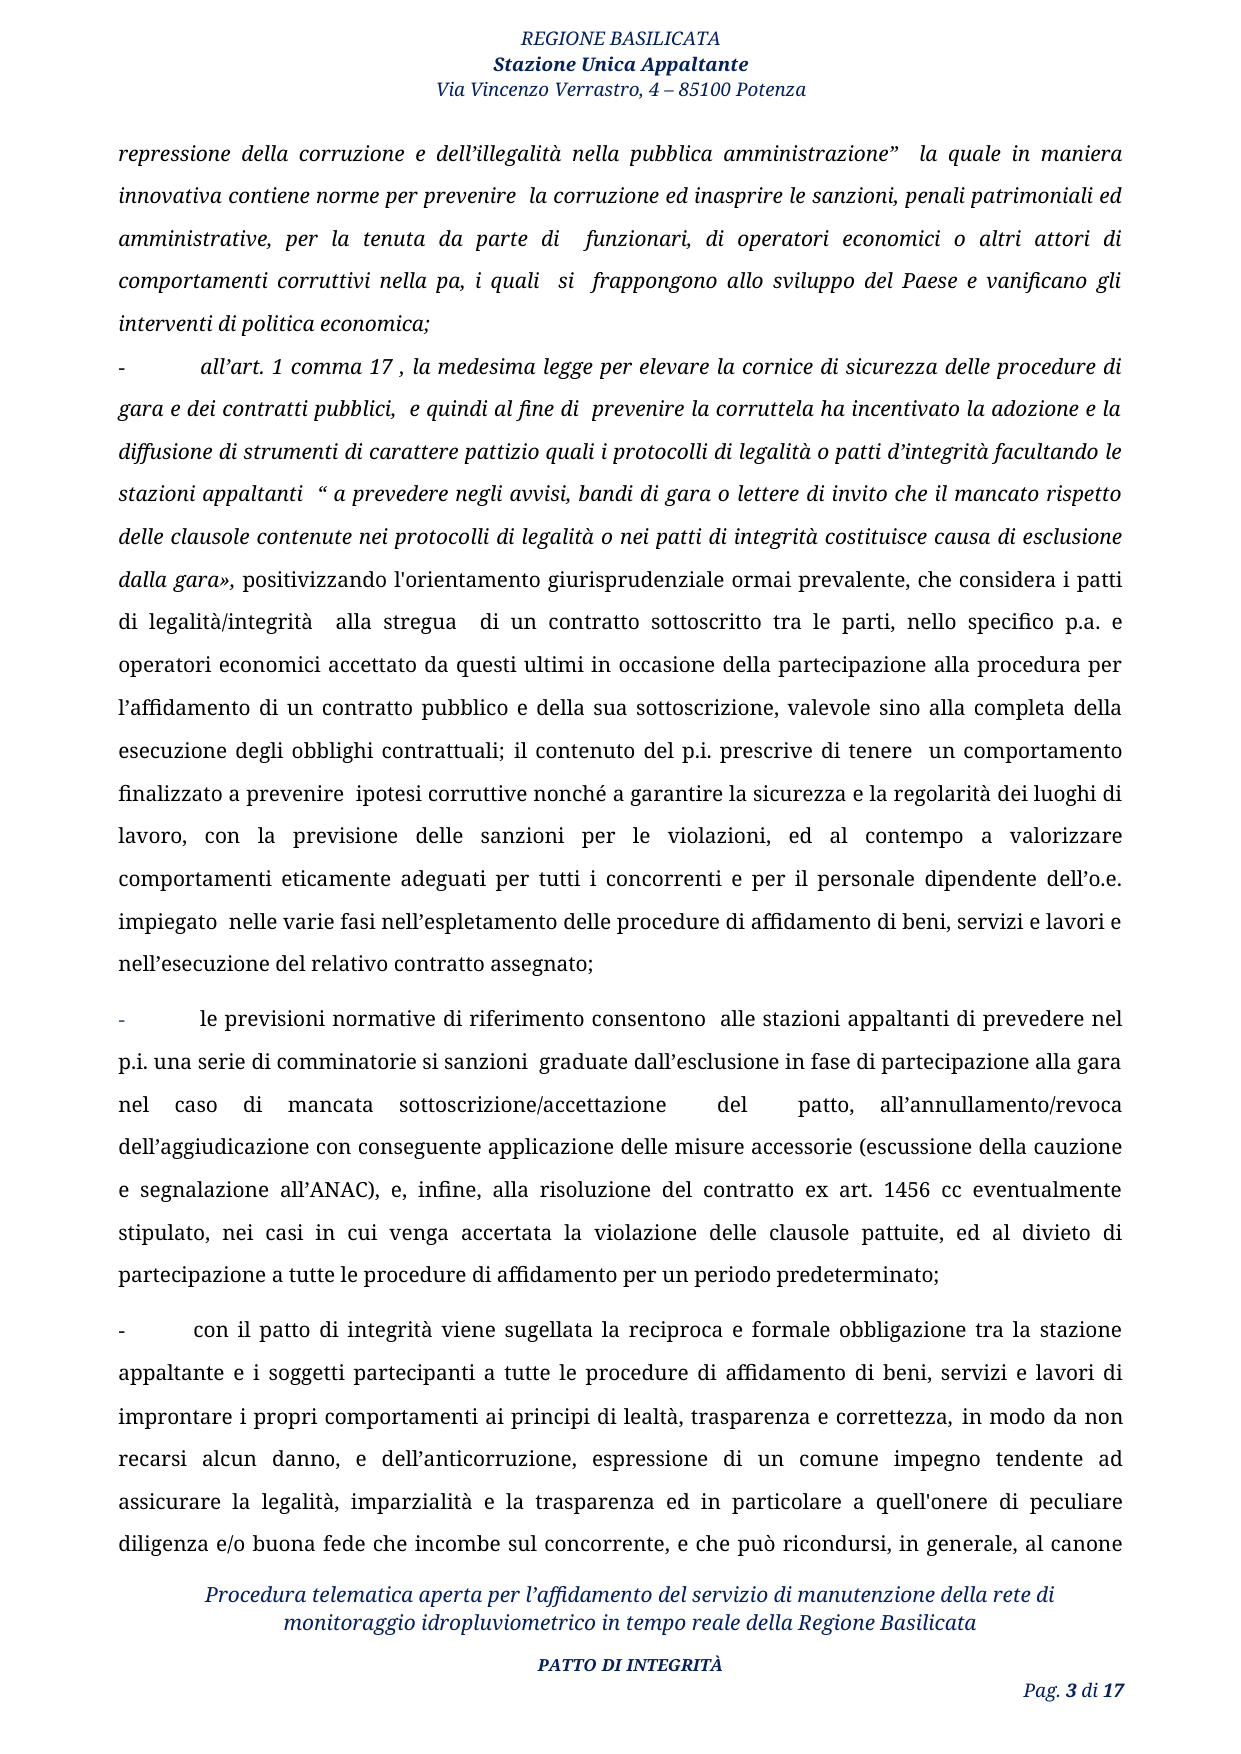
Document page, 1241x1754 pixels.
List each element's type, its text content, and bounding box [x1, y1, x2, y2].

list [118, 1315, 1123, 1558]
list le previsioni normative di riferimento consentono alle stazioni appaltanti di prevedere nel p.i. una serie di comminatorie si sanzioni graduate dall’esclusione in fase di partecipazione alla gara nel caso di mancata sottoscrizione/accettazione del patto, all’annullamento/revoca dell’aggiudicazione con conseguente applicazione delle misure accessorie (escussione della cauzione e segnalazione all’ANAC), e, infine, alla risoluzione del contratto ex art. 1456 cc eventualmente stipulato, nei casi in cui venga accertata la violazione delle clausole pattuite, ed al divieto di partecipazione a tutte le procedure di affidamento per un periodo predeterminato; [118, 1004, 1123, 1289]
list all’art. 1 comma 17 , la medesima legge per elevare la cornice di sicurezza delle procedure di gara e dei contratti pubblici, e quindi al fine di prevenire la corruttela ha incentivato la adozione e la diffusione di strumenti di carattere pattizio quali i protocolli di legalità o patti d’integrità facultando le stazioni appaltanti “ a prevedere negli avvisi, bandi di gara o lettere di invito che il mancato rispetto delle clausole contenute nei protocolli di legalità o nei patti di integrità costituisce causa di esclusione dalla gara», positivizzando l'orientamento giurisprudenziale ormai prevalente, che considera i patti di legalità/integrità alla stregua di un contratto sottoscritto tra le parti, nello specifico p.a. e operatori economici accettato da questi ultimi in occasione della partecipazione alla procedura per l’affidamento di un contratto pubblico e della sua sottoscrizione, valevole sino alla completa della esecuzione degli obblighi contrattuali; il contenuto del p.i. prescrive di tenere un comportamento finalizzato a prevenire ipotesi corruttive nonché a garantire la sicurezza e la regolarità dei luoghi di lavoro, con la previsione delle sanzioni per le violazioni, ed al contempo a valorizzare comportamenti eticamente adeguati per tutti i concorrenti e per il personale dipendente dell’o.e. impiegato nelle varie fasi nell’espletamento delle procedure di affidamento di beni, servizi e lavori e nell’esecuzione del relativo contratto assegnato; [118, 352, 1123, 978]
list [118, 139, 1123, 338]
